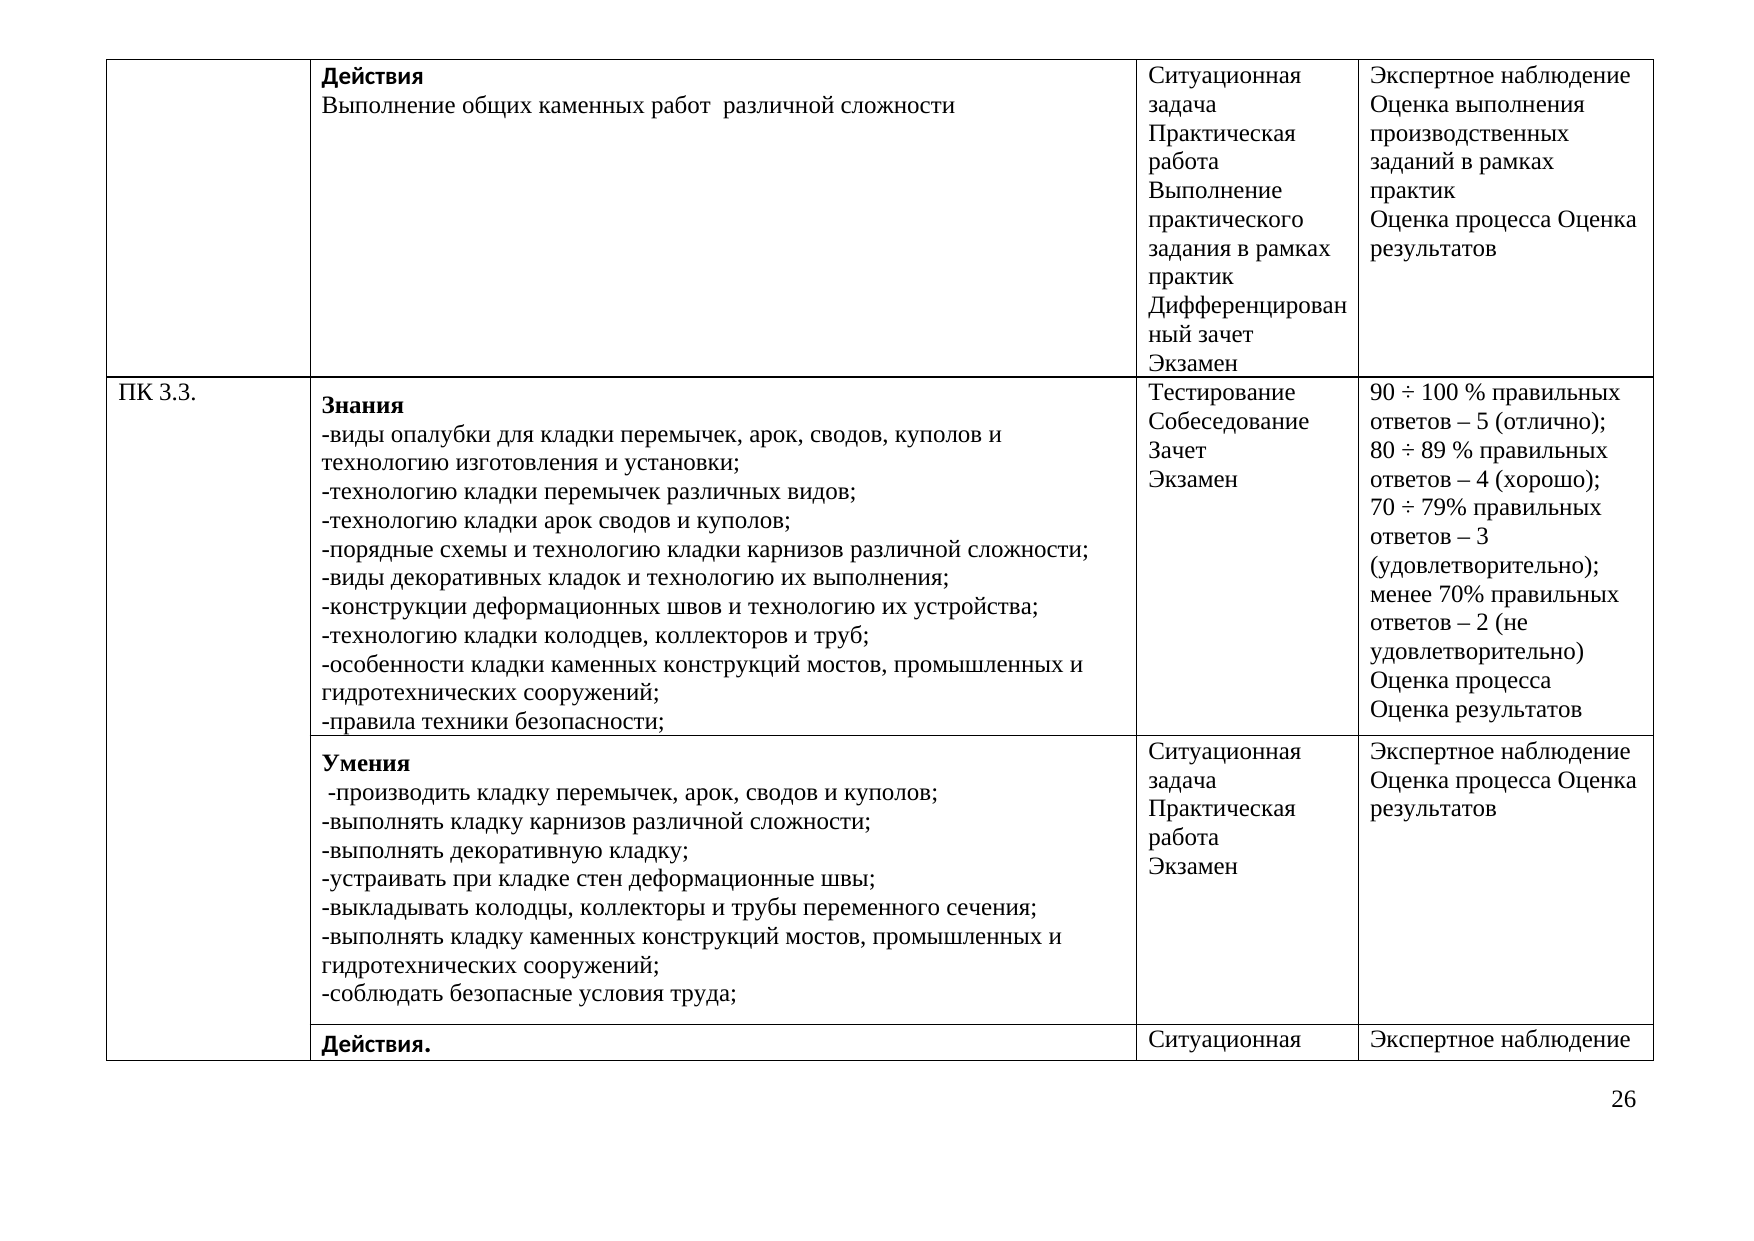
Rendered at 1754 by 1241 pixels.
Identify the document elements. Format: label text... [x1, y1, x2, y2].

table_cell Умения -производить кладку перемычек, арок, сводов и куполов; -выполнять кладку карнизов различной сложности; -выполнять декоративную кладку; -устраивать при кладке стен деформационные швы; -выкладывать колодцы, коллекторы и трубы переменного сечения; -выполнять кладку каменных конструкций мостов, промышленных и гидротехнических сооружений; -соблюдать безопасные условия труда; [311, 736, 1136, 1023]
table_cell Ситуационная задача Практическая работа Выполнение практического задания в рамках практик Дифференцированный зачет Экзамен [1137, 60, 1358, 376]
table_cell Знания -виды опалубки для кладки перемычек, арок, сводов, куполов и технологию изготовления и установки; -технологию кладки перемычек различных видов; -технологию кладки арок сводов и куполов; -порядные схемы и технологию кладки карнизов различной сложности; -виды декоративных кладок и технологию их выполнения; -конструкции деформационных швов и технологию их устройства; -технологию кладки колодцев, коллекторов и труб; -особенности кладки каменных конструкций мостов, промышленных и гидротехнических сооружений; -правила техники безопасности; [311, 378, 1136, 735]
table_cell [311, 1025, 1136, 1060]
table_cell Действия Выполнение общих каменных работ различной сложности [311, 60, 1136, 376]
table_cell Экспертное наблюдение Оценка выполнения производственных заданий в рамках практик Оценка процесса Оценка результатов [1359, 60, 1653, 376]
table_cell 90 ÷ 100 % правильных ответов – 5 (отлично); 80 ÷ 89 % правильных ответов – 4 (хорошо); 70 ÷ 79% правильных ответов – 3 (удовлетворительно); менее 70% правильных ответов – 2 (не удовлетворительно) Оценка процесса Оценка результатов [1359, 378, 1653, 735]
table_cell ПК 3.3. [107, 378, 310, 1060]
table_cell Ситуационная задача Практическая работа Экзамен [1137, 736, 1358, 1023]
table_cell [1137, 1025, 1358, 1060]
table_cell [1359, 1025, 1653, 1060]
table_cell Тестирование Собеседование Зачет Экзамен [1137, 378, 1358, 735]
table_cell Экспертное наблюдение Оценка процесса Оценка результатов [1359, 736, 1653, 1023]
